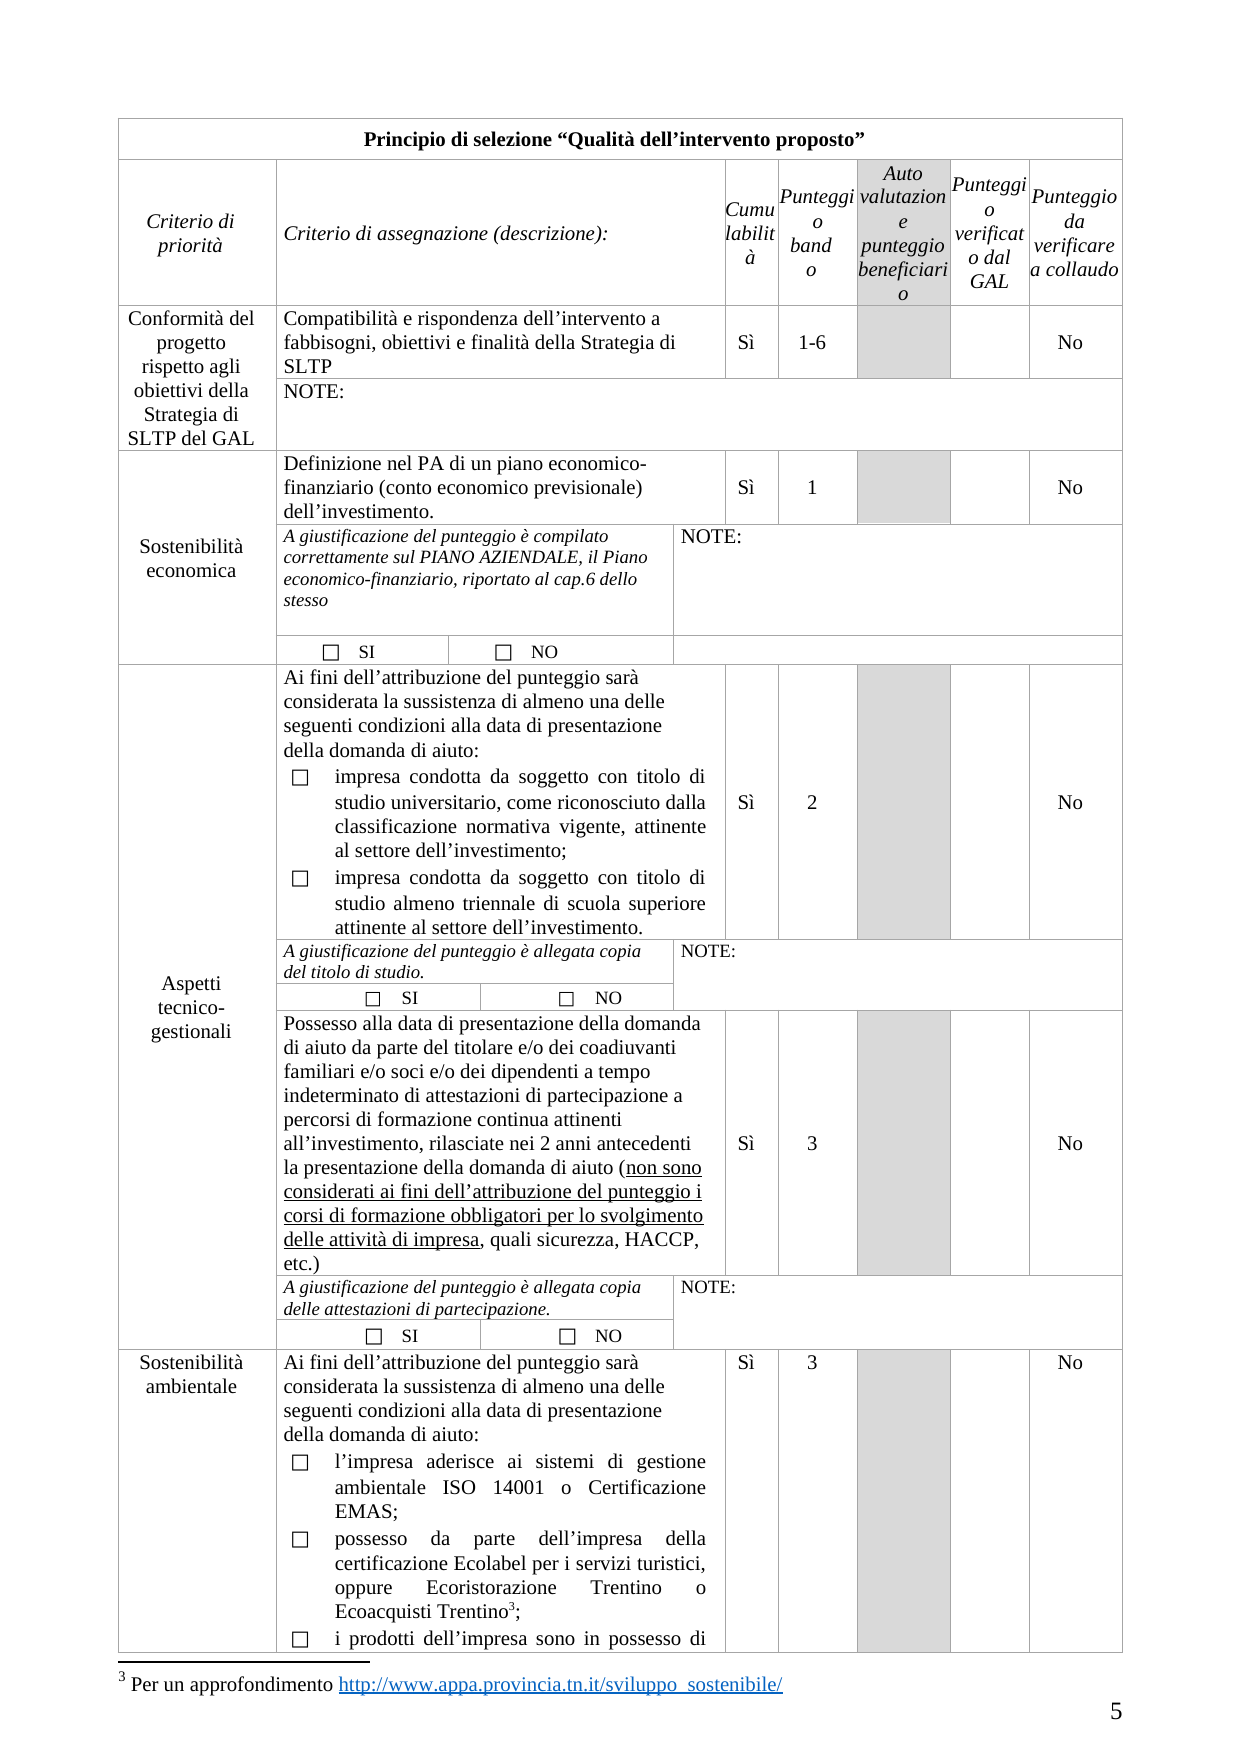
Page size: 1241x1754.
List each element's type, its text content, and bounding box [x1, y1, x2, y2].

table_cell A giustificazione del punteggio è allegata copia del titolo di studio. [277, 940, 673, 983]
table_cell [858, 665, 950, 939]
table_cell Possesso alla data di presentazione della domanda di aiuto da parte del titolare e/o dei coadiuvanti familiari e/o soci e/o dei dipendenti a tempo indeterminato di attestazioni di partecipazione a percorsi di formazione continua attinenti all’investimento, rilasciate nei 2 anni antecedenti la presentazione della domanda di aiuto (non sono considerati ai fini dell’attribuzione del punteggio i corsi di formazione obbligatori per lo svolgimento delle attività di impresa, quali sicurezza, HACCP, etc.) [277, 1011, 725, 1275]
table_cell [277, 1350, 725, 1652]
table_cell Sì [726, 1011, 778, 1275]
table_cell No [1030, 1350, 1122, 1652]
table_cell Sì [726, 1350, 778, 1652]
table_cell No [1030, 306, 1122, 378]
table_cell NOTE: [674, 1276, 1122, 1349]
table_cell Cumu labilità [726, 160, 778, 305]
table_cell NOTE: [277, 379, 1122, 450]
table_cell A giustificazione del punteggio è allegata copia delle attestazioni di partecipazione. [277, 1276, 673, 1319]
table_cell SI [277, 636, 448, 664]
table_cell NOTE: [674, 525, 1122, 635]
table_cell Sì [726, 306, 778, 378]
table_cell No [1030, 665, 1122, 939]
table_cell 3 [779, 1350, 857, 1652]
table_cell [951, 306, 1029, 378]
table_cell NOTE: [674, 940, 1122, 1009]
table_cell [951, 665, 1029, 939]
table_cell Sì [726, 665, 778, 939]
table_cell [674, 636, 1122, 664]
table_header Principio di selezione “Qualità dell’intervento proposto” [119, 119, 1122, 159]
table_cell Compatibilità e rispondenza dell’intervento a fabbisogni, obiettivi e finalità della Strategia di SLTP [277, 306, 725, 378]
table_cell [119, 1350, 276, 1652]
table_cell SI [277, 1320, 480, 1349]
table_cell Conformità del progetto rispetto agli obiettivi della Strategia di SLTP del GAL [119, 306, 276, 450]
table_cell [951, 451, 1029, 523]
table_cell No [1030, 451, 1122, 523]
table_cell Sì [726, 451, 778, 523]
table_cell [951, 1350, 1029, 1652]
table_cell Aspetti tecnico-gestionali [119, 665, 276, 1349]
table_cell Definizione nel PA di un piano economico-finanziario (conto economico previsionale) dell’investimento. [277, 451, 725, 523]
table_cell Auto valutazione punteggio beneficiario [858, 160, 950, 305]
table_cell Punteggio bando [779, 160, 857, 305]
table_cell Punteggio da verificare a collaudo [1030, 160, 1122, 305]
table_cell Criterio di priorità [119, 160, 276, 305]
table_cell NO [481, 984, 673, 1009]
table_cell 3 [779, 1011, 857, 1275]
table_cell [951, 1011, 1029, 1275]
table_cell No [1030, 1011, 1122, 1275]
table_cell A giustificazione del punteggio è compilato correttamente sul PIANO AZIENDALE, il Piano economico-finanziario, riportato al cap.6 dello stesso [277, 525, 673, 635]
table_cell Punteggio verificato dal GAL [951, 160, 1029, 305]
table_cell [858, 451, 950, 523]
table_cell [858, 306, 950, 378]
table_cell [858, 1350, 950, 1652]
table_cell 1-6 [779, 306, 857, 378]
table_cell 2 [779, 665, 857, 939]
table_cell [858, 1011, 950, 1275]
table_cell NO [449, 636, 673, 664]
table_cell Criterio di assegnazione (descrizione): [277, 160, 725, 305]
table_cell Sostenibilità economica [119, 451, 276, 664]
table_cell NO [481, 1320, 673, 1349]
table_cell 1 [779, 451, 857, 523]
table_cell SI [277, 984, 480, 1009]
table_cell Ai fini dell’attribuzione del punteggio sarà considerata la sussistenza di almeno una delle seguenti condizioni alla data di presentazione della domanda di aiuto: impresa condotta da soggetto con titolo di studio universitario, come riconosciuto dalla classificazione normativa vigente, attinente al settore dell’investimento; impresa condotta da soggetto con titolo di studio almeno triennale di scuola superiore attinente al settore dell’investimento. [277, 665, 725, 939]
